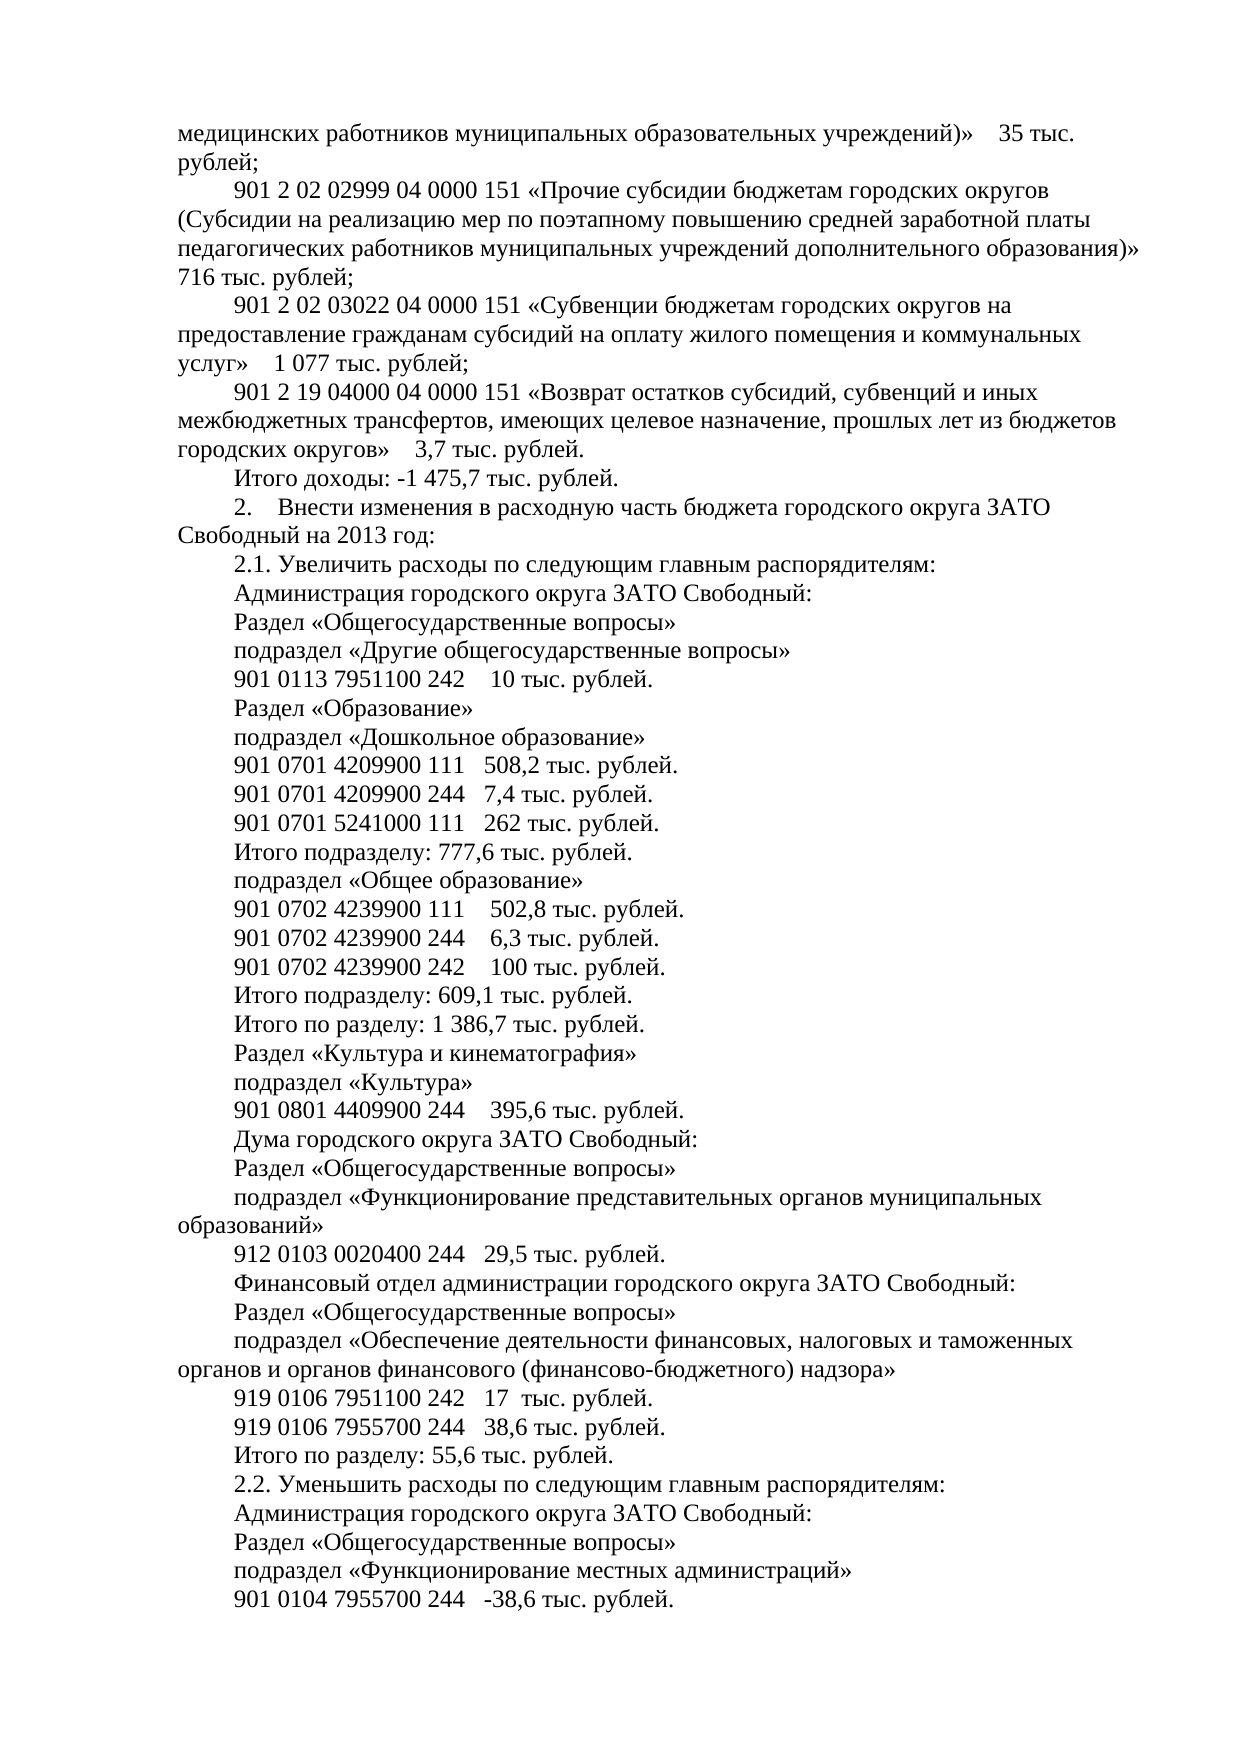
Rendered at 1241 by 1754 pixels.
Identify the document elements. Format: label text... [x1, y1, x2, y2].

text подраздел «Другие общегосударственные вопросы» [177, 636, 1152, 664]
text 2.1. Увеличить расходы по следующим главным распорядителям: [177, 549, 1152, 578]
text Итого подразделу: 609,1 тыс. рублей. [177, 981, 1152, 1009]
text подраздел «Функционирование местных администраций» [177, 1556, 1152, 1584]
text Администрация городского округа ЗАТО Свободный: [177, 578, 1152, 607]
text 901 0702 4239900 244 6,3 тыс. рублей. [177, 923, 1152, 952]
text подраздел «Культура» [177, 1067, 1152, 1096]
text подраздел «Общее образование» [177, 866, 1152, 894]
text Дума городского округа ЗАТО Свободный: [177, 1124, 1152, 1153]
text 901 0702 4239900 242 100 тыс. рублей. [177, 952, 1152, 981]
text Раздел «Общегосударственные вопросы» [177, 1153, 1152, 1182]
text Итого подразделу: 777,6 тыс. рублей. [177, 837, 1152, 866]
text 901 0701 5241000 111 262 тыс. рублей. [177, 808, 1152, 837]
text Итого доходы: -1 475,7 тыс. рублей. [177, 463, 1152, 492]
text 2.2. Уменьшить расходы по следующим главным распорядителям: [177, 1469, 1152, 1498]
text 901 2 19 04000 04 0000 151 «Возврат остатков субсидий, субвенций и иных межбюджетных трансфертов, имеющих целевое назначение, прошлых лет из бюджетов городских округов» 3,7 тыс. рублей. [177, 377, 1152, 463]
text Раздел «Культура и кинематография» [177, 1038, 1152, 1067]
text Раздел «Общегосударственные вопросы» [177, 1297, 1152, 1326]
text подраздел «Дошкольное образование» [177, 722, 1152, 751]
text подраздел «Обеспечение деятельности финансовых, налоговых и таможенных органов и органов финансового (финансово-бюджетного) надзора» [177, 1326, 1152, 1383]
text 919 0106 7955700 244 38,6 тыс. рублей. [177, 1412, 1152, 1441]
text 2. Внести изменения в расходную часть бюджета городского округа ЗАТО Свободный на 2013 год: [177, 492, 1152, 549]
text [177, 118, 1152, 176]
text 901 2 02 03022 04 0000 151 «Субвенции бюджетам городских округов на предоставление гражданам субсидий на оплату жилого помещения и коммунальных услуг» 1 077 тыс. рублей; [177, 291, 1152, 377]
text Раздел «Образование» [177, 693, 1152, 722]
text Финансовый отдел администрации городского округа ЗАТО Свободный: [177, 1268, 1152, 1297]
text Итого по разделу: 55,6 тыс. рублей. [177, 1441, 1152, 1469]
text 901 0702 4239900 111 502,8 тыс. рублей. [177, 894, 1152, 923]
text 919 0106 7951100 242 17 тыс. рублей. [177, 1383, 1152, 1412]
text 901 0701 4209900 111 508,2 тыс. рублей. [177, 751, 1152, 779]
text Раздел «Общегосударственные вопросы» [177, 607, 1152, 636]
text 901 0801 4409900 244 395,6 тыс. рублей. [177, 1096, 1152, 1124]
text Раздел «Общегосударственные вопросы» [177, 1527, 1152, 1556]
text 901 0113 7951100 242 10 тыс. рублей. [177, 664, 1152, 693]
text подраздел «Функционирование представительных органов муниципальных образований» [177, 1182, 1152, 1239]
text 901 0104 7955700 244 -38,6 тыс. рублей. [177, 1584, 1152, 1613]
text 901 0701 4209900 244 7,4 тыс. рублей. [177, 779, 1152, 808]
text Итого по разделу: 1 386,7 тыс. рублей. [177, 1009, 1152, 1038]
text 901 2 02 02999 04 0000 151 «Прочие субсидии бюджетам городских округов (Субсидии на реализацию мер по поэтапному повышению средней заработной платы педагогических работников муниципальных учреждений дополнительного образования)» 716 тыс. рублей; [177, 176, 1152, 291]
text 912 0103 0020400 244 29,5 тыс. рублей. [177, 1239, 1152, 1268]
text Администрация городского округа ЗАТО Свободный: [177, 1498, 1152, 1527]
